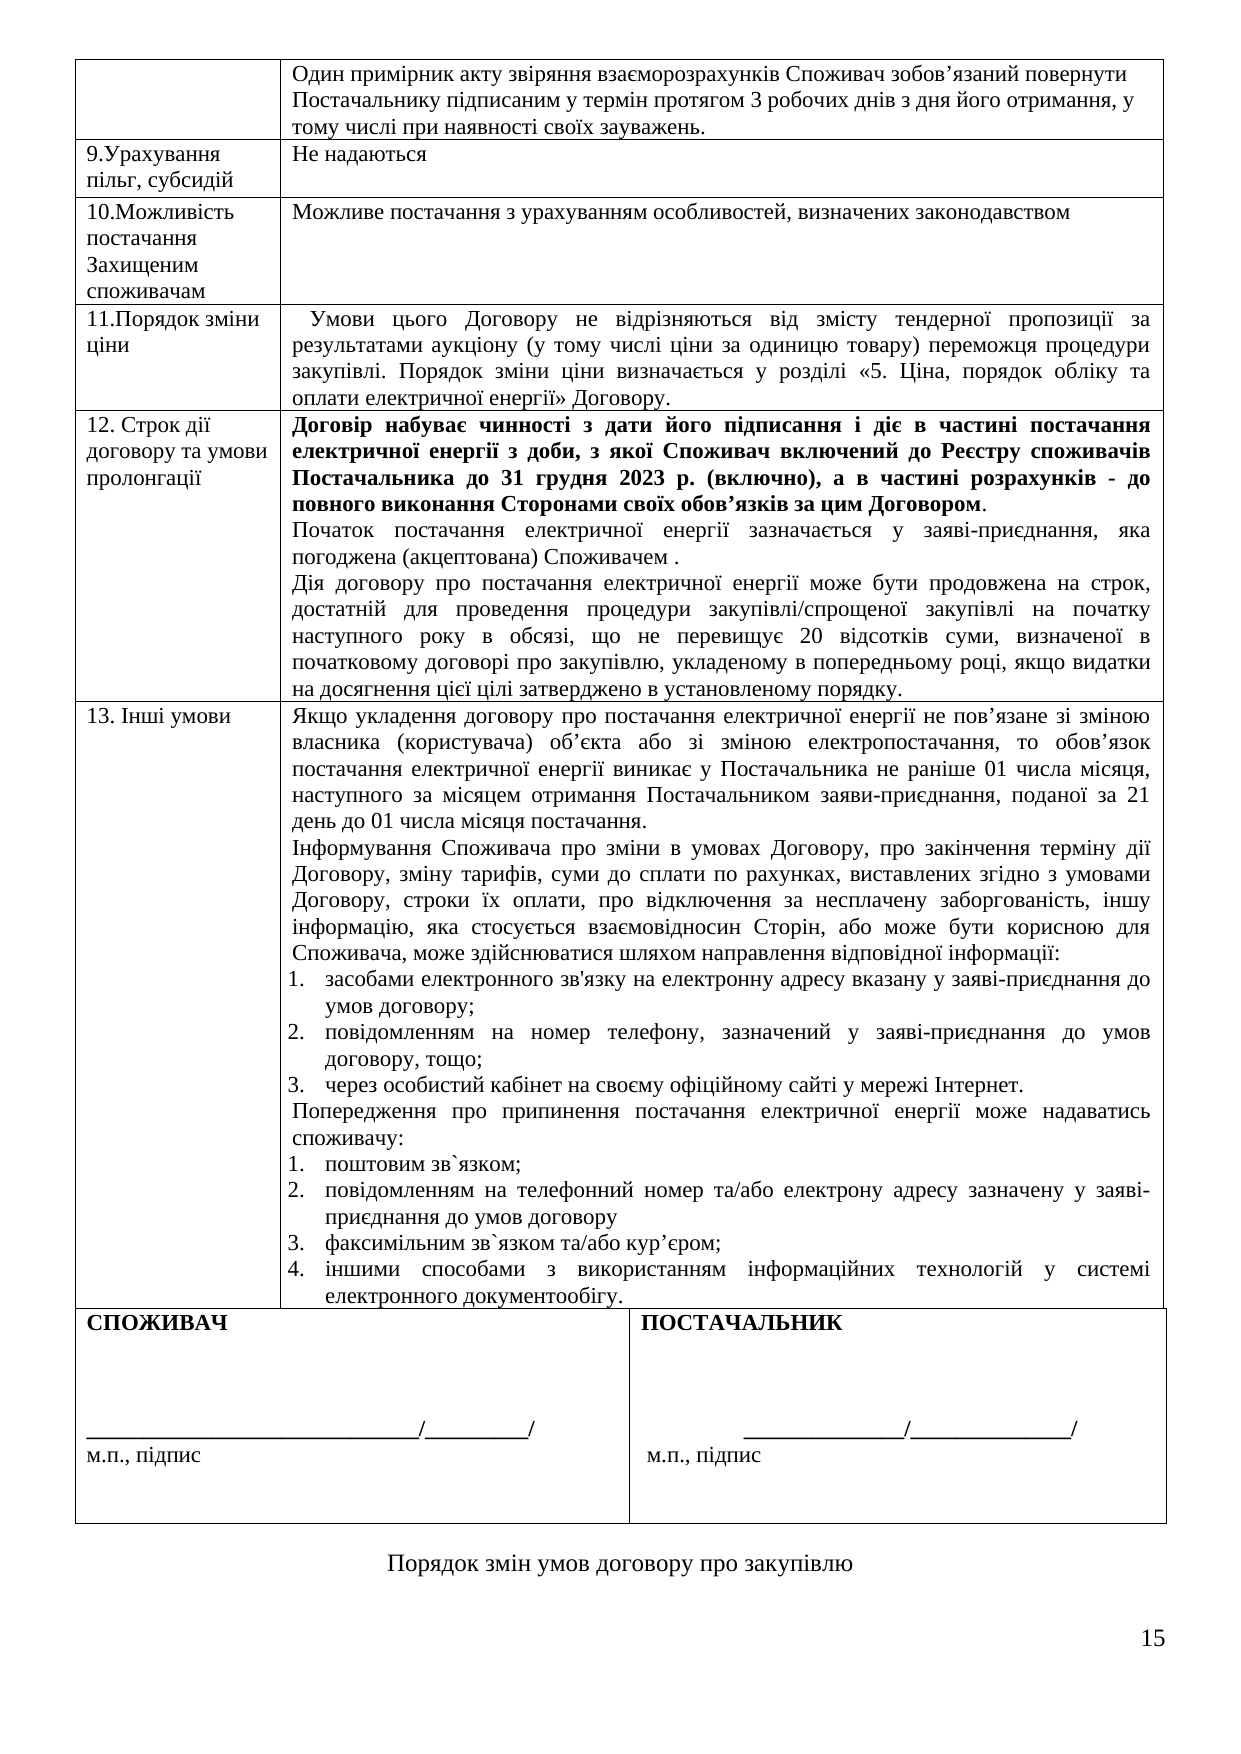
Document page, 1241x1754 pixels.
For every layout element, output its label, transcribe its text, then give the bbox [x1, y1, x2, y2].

table_cell 10.Можливість постачання Захищеним споживачам [76, 198, 280, 303]
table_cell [76, 60, 280, 139]
table_cell Не надаються [281, 140, 1163, 197]
table_cell ПОСТАЧАЛЬНИК ______________/______________/ м.п., підпис [630, 1309, 1166, 1523]
table_cell Можливе постачання з урахуванням особливостей, визначених законодавством [281, 198, 1163, 303]
table_cell Якщо укладення договору про постачання електричної енергії не пов’язане зі зміною власника (користувача) об’єкта або зі зміною електропостачання, то обов’язок постачання електричної енергії виникає у Постачальника не раніше 01 числа місяця, наступного за місяцем отримання Постачальником заяви-приєднання, поданої за 21 день до 01 числа місяця постачання. Інформування Споживача про зміни в умовах Договору, про закінчення терміну дії Договору, зміну тарифів, суми до сплати по рахунках, виставлених згідно з умовами Договору, строки їх оплати, про відключення за несплачену заборгованість, іншу інформацію, яка стосується взаємовідносин Сторін, або може бути корисною для Споживача, може здійснюватися шляхом направлення відповідної інформації: засобами електронного зв'язку на електронну адресу вказану у заяві-приєднання до умов договору; повідомленням на номер телефону, зазначений у заяві-приєднання до умов договору, тощо; через особистий кабінет на своєму офіційному сайті у мережі Інтернет. Попередження про припинення постачання електричної енергії може надаватись споживачу: поштовим зв`язком; повідомленням на телефонний номер та/або електрону адресу зазначену у заяві-приєднання до умов договору факсимільним зв`язком та/або кур’єром; іншими способами з використанням інформаційних технологій у системі електронного документообігу. [281, 702, 1163, 1308]
table_cell 9.Урахування пільг, субсидій [76, 140, 280, 197]
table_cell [281, 60, 1163, 139]
table_cell 13. Інші умови [76, 702, 280, 1308]
table_cell 12. Строк дії договору та умови пролонгації [76, 411, 280, 701]
table_cell СПОЖИВАЧ _____________________________/_________/ м.п., підпис [76, 1309, 629, 1523]
table_cell Умови цього Договору не відрізняються від змісту тендерної пропозиції за результатами аукціону (у тому числі ціни за одиницю товару) переможця процедури закупівлі. Порядок зміни ціни визначається у розділі «5. Ціна, порядок обліку та оплати електричної енергії» Договору. [281, 305, 1163, 410]
text Порядок змін умов договору про закупівлю [75, 1548, 1165, 1577]
table_cell Договір набуває чинності з дати його підписання і діє в частині постачання електричної енергії з доби, з якої Споживач включений до Реєстру споживачів Постачальника до 31 грудня 2023 р. (включно), а в частині розрахунків - до повного виконання Сторонами своїх обов’язків за цим Договором. Початок постачання електричної енергії зазначається у заяві-приєднання, яка погоджена (акцептована) Споживачем . Дія договору про постачання електричної енергії може бути продовжена на строк, достатній для проведення процедури закупівлі/спрощеної закупівлі на початку наступного року в обсязі, що не перевищує 20 відсотків суми, визначеної в початковому договорі про закупівлю, укладеному в попередньому році, якщо видатки на досягнення цієї цілі затверджено в установленому порядку. [281, 411, 1163, 701]
table_cell 11.Порядок зміни ціни [76, 305, 280, 410]
